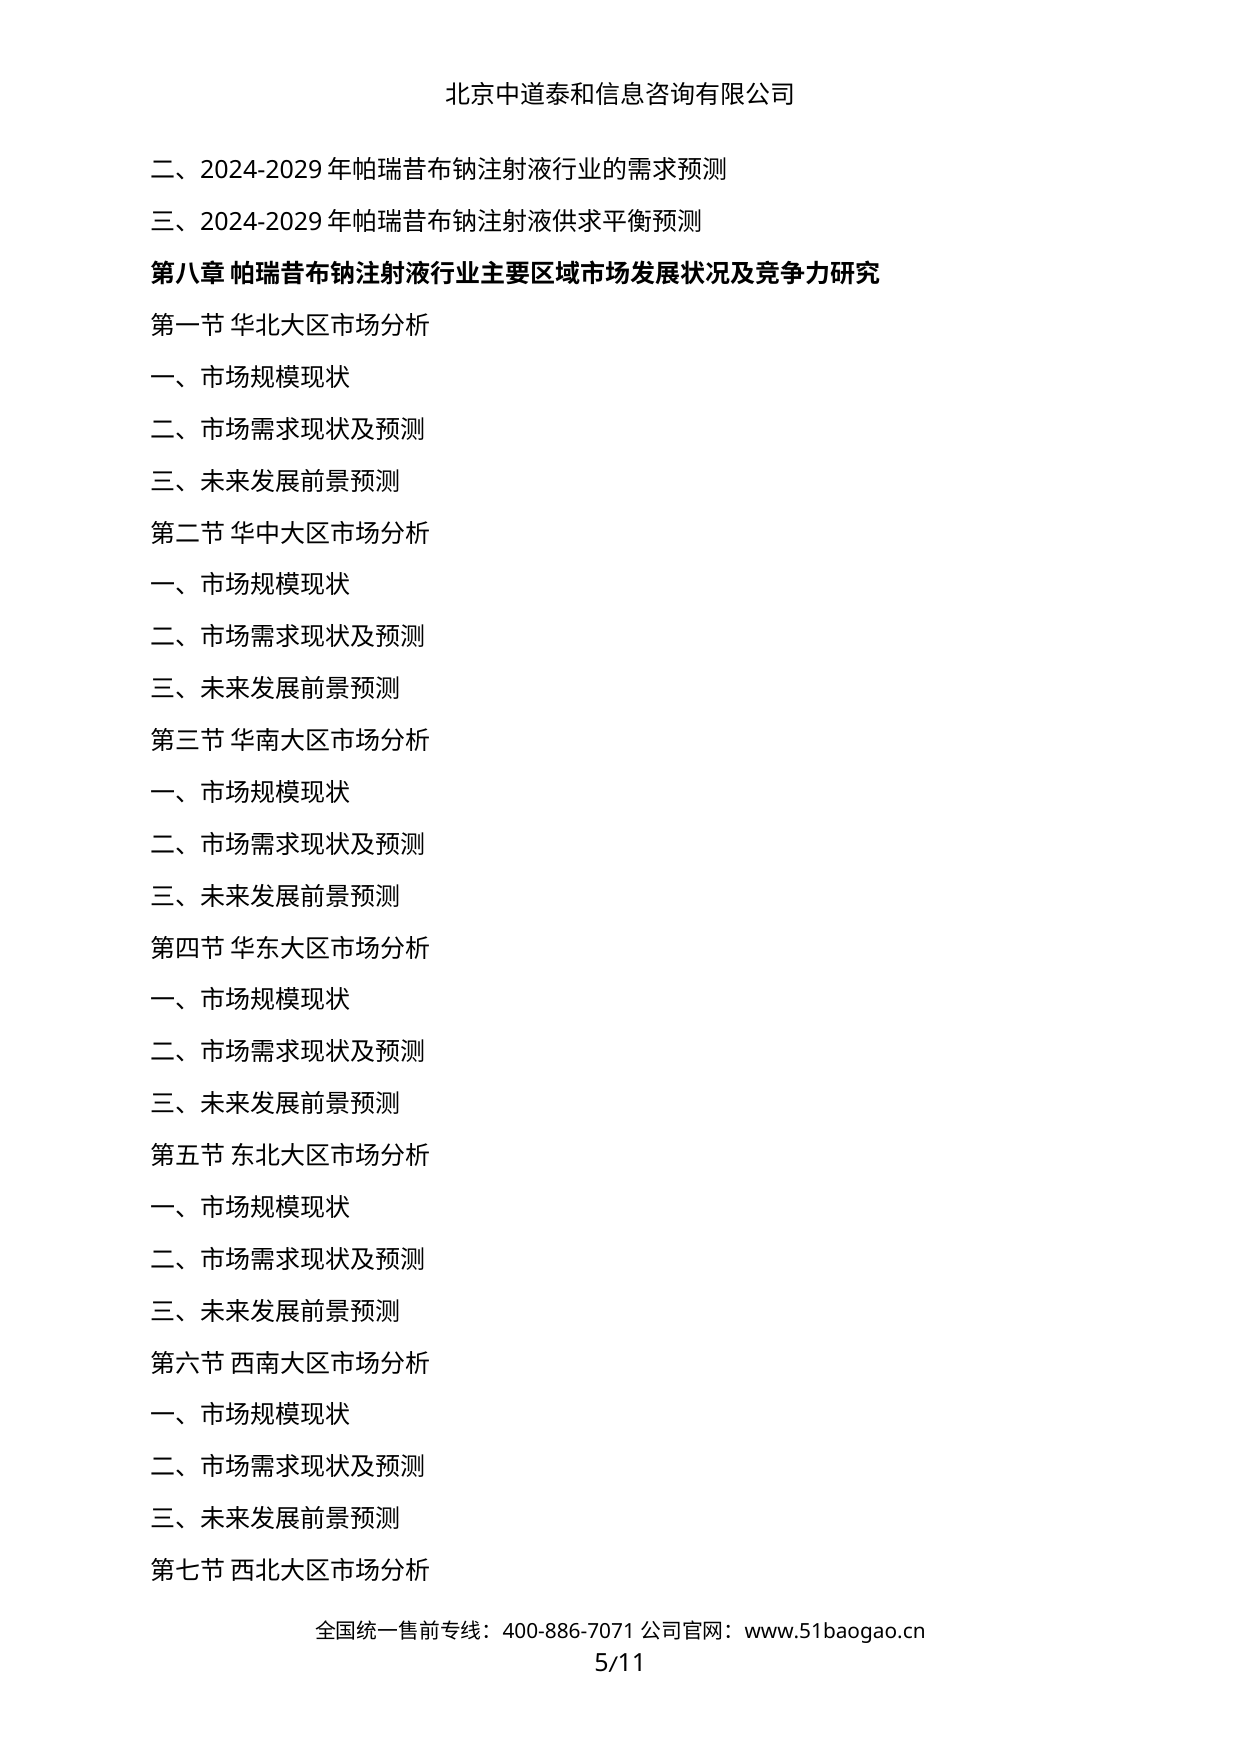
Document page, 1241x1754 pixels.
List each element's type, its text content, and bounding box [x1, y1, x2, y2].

text 第六节 西南大区市场分析 [150, 1343, 1090, 1379]
text 第三节 华南大区市场分析 [150, 721, 1090, 757]
text 三、未来发展前景预测 [150, 669, 1090, 705]
text 三、未来发展前景预测 [150, 876, 1090, 912]
text 第七节 西北大区市场分析 [150, 1551, 1090, 1587]
text 一、市场规模现状 [150, 1187, 1090, 1224]
text 一、市场规模现状 [150, 772, 1090, 809]
text 二、市场需求现状及预测 [150, 1032, 1090, 1068]
text 第八章 帕瑞昔布钠注射液行业主要区域市场发展状况及竞争力研究 [150, 254, 1090, 290]
text 三、未来发展前景预测 [150, 1499, 1090, 1535]
text 一、市场规模现状 [150, 1395, 1090, 1431]
text 二、市场需求现状及预测 [150, 617, 1090, 653]
text 第一节 华北大区市场分析 [150, 306, 1090, 342]
text 第四节 华东大区市场分析 [150, 928, 1090, 964]
text 二、市场需求现状及预测 [150, 1447, 1090, 1483]
text 二、市场需求现状及预测 [150, 409, 1090, 446]
text 第二节 华中大区市场分析 [150, 513, 1090, 549]
text 三、未来发展前景预测 [150, 461, 1090, 497]
text 二、市场需求现状及预测 [150, 1239, 1090, 1276]
text 一、市场规模现状 [150, 357, 1090, 394]
text 一、市场规模现状 [150, 565, 1090, 601]
text 三、未来发展前景预测 [150, 1291, 1090, 1327]
text 三、未来发展前景预测 [150, 1084, 1090, 1120]
text 三、2024-2029年帕瑞昔布钠注射液供求平衡预测 [150, 202, 1090, 238]
text 二、2024-2029年帕瑞昔布钠注射液行业的需求预测 [150, 150, 1090, 186]
text 二、市场需求现状及预测 [150, 824, 1090, 861]
text 一、市场规模现状 [150, 980, 1090, 1016]
text 第五节 东北大区市场分析 [150, 1136, 1090, 1172]
